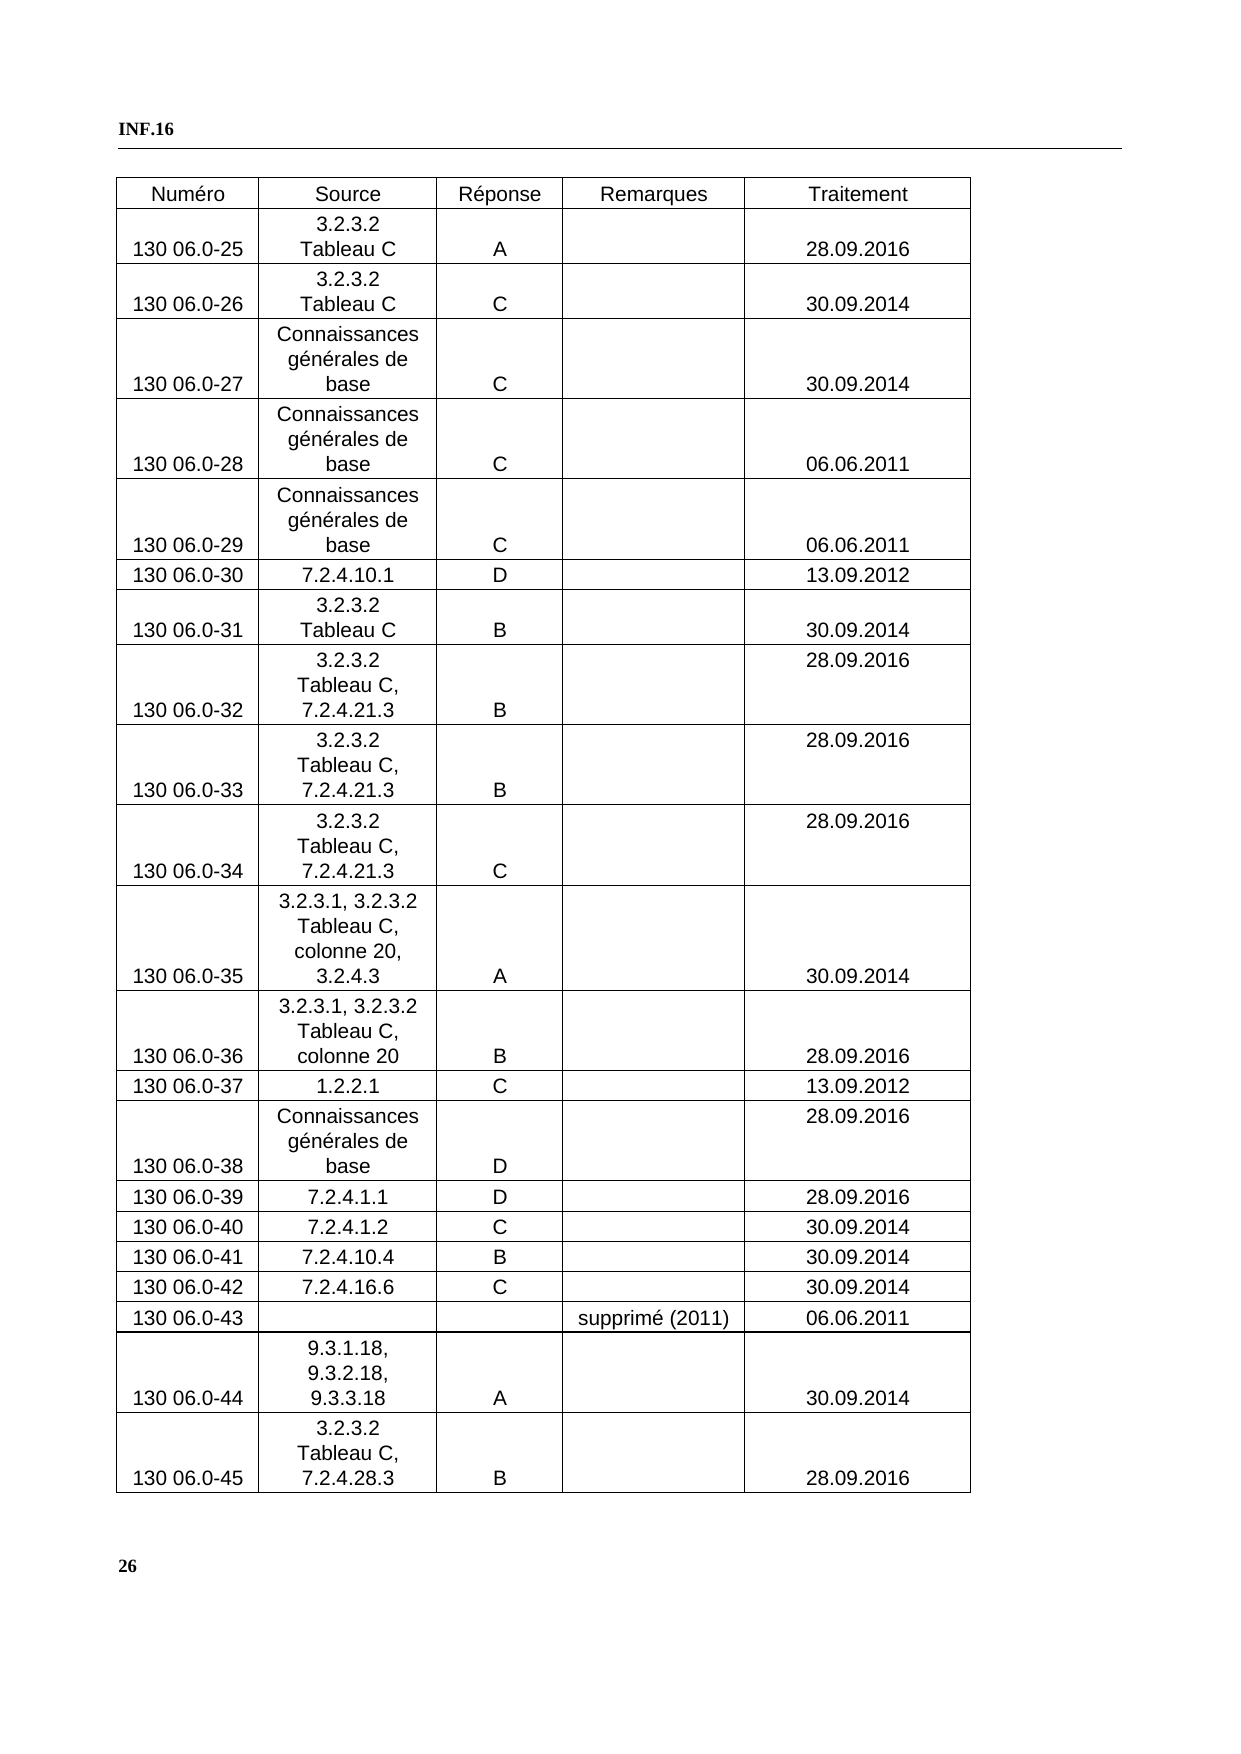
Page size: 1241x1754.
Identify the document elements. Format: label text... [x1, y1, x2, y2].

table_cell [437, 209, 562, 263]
table_header Traitement [745, 178, 970, 207]
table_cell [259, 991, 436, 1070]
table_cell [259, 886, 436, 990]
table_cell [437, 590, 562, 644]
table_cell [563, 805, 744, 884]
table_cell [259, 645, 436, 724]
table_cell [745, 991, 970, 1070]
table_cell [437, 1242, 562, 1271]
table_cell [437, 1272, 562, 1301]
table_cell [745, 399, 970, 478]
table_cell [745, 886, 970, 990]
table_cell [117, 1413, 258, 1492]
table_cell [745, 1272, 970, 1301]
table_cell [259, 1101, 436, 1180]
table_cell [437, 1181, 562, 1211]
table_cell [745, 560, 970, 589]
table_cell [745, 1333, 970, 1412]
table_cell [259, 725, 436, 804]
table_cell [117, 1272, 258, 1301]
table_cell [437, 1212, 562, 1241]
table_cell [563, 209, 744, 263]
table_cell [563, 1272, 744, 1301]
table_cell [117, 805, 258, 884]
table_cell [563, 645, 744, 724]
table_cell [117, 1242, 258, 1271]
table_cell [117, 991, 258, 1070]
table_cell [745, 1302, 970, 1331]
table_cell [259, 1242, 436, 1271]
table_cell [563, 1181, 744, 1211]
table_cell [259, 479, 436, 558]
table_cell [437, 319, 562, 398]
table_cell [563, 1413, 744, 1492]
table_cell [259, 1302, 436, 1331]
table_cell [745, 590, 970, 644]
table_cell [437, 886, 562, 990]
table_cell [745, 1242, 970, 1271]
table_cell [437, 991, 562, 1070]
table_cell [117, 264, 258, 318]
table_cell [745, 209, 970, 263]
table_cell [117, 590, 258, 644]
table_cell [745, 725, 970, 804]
table_header Remarques [563, 178, 744, 207]
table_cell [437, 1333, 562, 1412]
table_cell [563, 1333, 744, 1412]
table_header Réponse [437, 178, 562, 207]
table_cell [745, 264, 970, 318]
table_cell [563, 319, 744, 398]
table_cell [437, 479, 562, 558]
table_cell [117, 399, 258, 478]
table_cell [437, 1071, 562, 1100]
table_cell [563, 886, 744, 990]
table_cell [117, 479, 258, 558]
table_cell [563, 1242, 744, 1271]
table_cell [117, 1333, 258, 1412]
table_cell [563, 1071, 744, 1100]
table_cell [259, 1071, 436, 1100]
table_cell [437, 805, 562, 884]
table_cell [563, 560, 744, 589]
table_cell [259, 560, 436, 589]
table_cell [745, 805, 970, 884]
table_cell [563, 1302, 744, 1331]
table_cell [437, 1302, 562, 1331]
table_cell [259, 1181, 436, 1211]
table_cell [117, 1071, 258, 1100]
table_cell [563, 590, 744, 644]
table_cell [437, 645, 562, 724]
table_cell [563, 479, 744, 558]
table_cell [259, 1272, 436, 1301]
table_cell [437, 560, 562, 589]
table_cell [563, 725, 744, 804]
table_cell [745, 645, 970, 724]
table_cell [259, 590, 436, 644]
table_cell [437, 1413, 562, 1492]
table_header Source [259, 178, 436, 207]
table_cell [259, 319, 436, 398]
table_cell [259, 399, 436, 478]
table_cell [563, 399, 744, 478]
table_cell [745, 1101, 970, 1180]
table_header Numéro [117, 178, 258, 207]
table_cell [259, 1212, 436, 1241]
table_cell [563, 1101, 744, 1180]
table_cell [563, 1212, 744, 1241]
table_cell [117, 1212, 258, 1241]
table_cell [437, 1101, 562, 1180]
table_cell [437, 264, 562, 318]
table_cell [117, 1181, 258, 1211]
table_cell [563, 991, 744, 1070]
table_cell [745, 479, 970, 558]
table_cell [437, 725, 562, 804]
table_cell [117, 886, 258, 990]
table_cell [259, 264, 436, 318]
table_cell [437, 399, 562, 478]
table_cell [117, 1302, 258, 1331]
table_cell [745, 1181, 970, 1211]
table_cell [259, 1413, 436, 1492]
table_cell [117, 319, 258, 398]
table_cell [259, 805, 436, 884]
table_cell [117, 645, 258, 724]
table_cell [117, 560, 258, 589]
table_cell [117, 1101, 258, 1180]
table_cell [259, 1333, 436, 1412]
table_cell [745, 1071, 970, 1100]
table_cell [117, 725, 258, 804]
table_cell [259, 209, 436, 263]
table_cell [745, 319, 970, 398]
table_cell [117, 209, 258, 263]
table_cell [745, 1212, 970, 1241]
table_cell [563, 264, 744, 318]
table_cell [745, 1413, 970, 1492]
